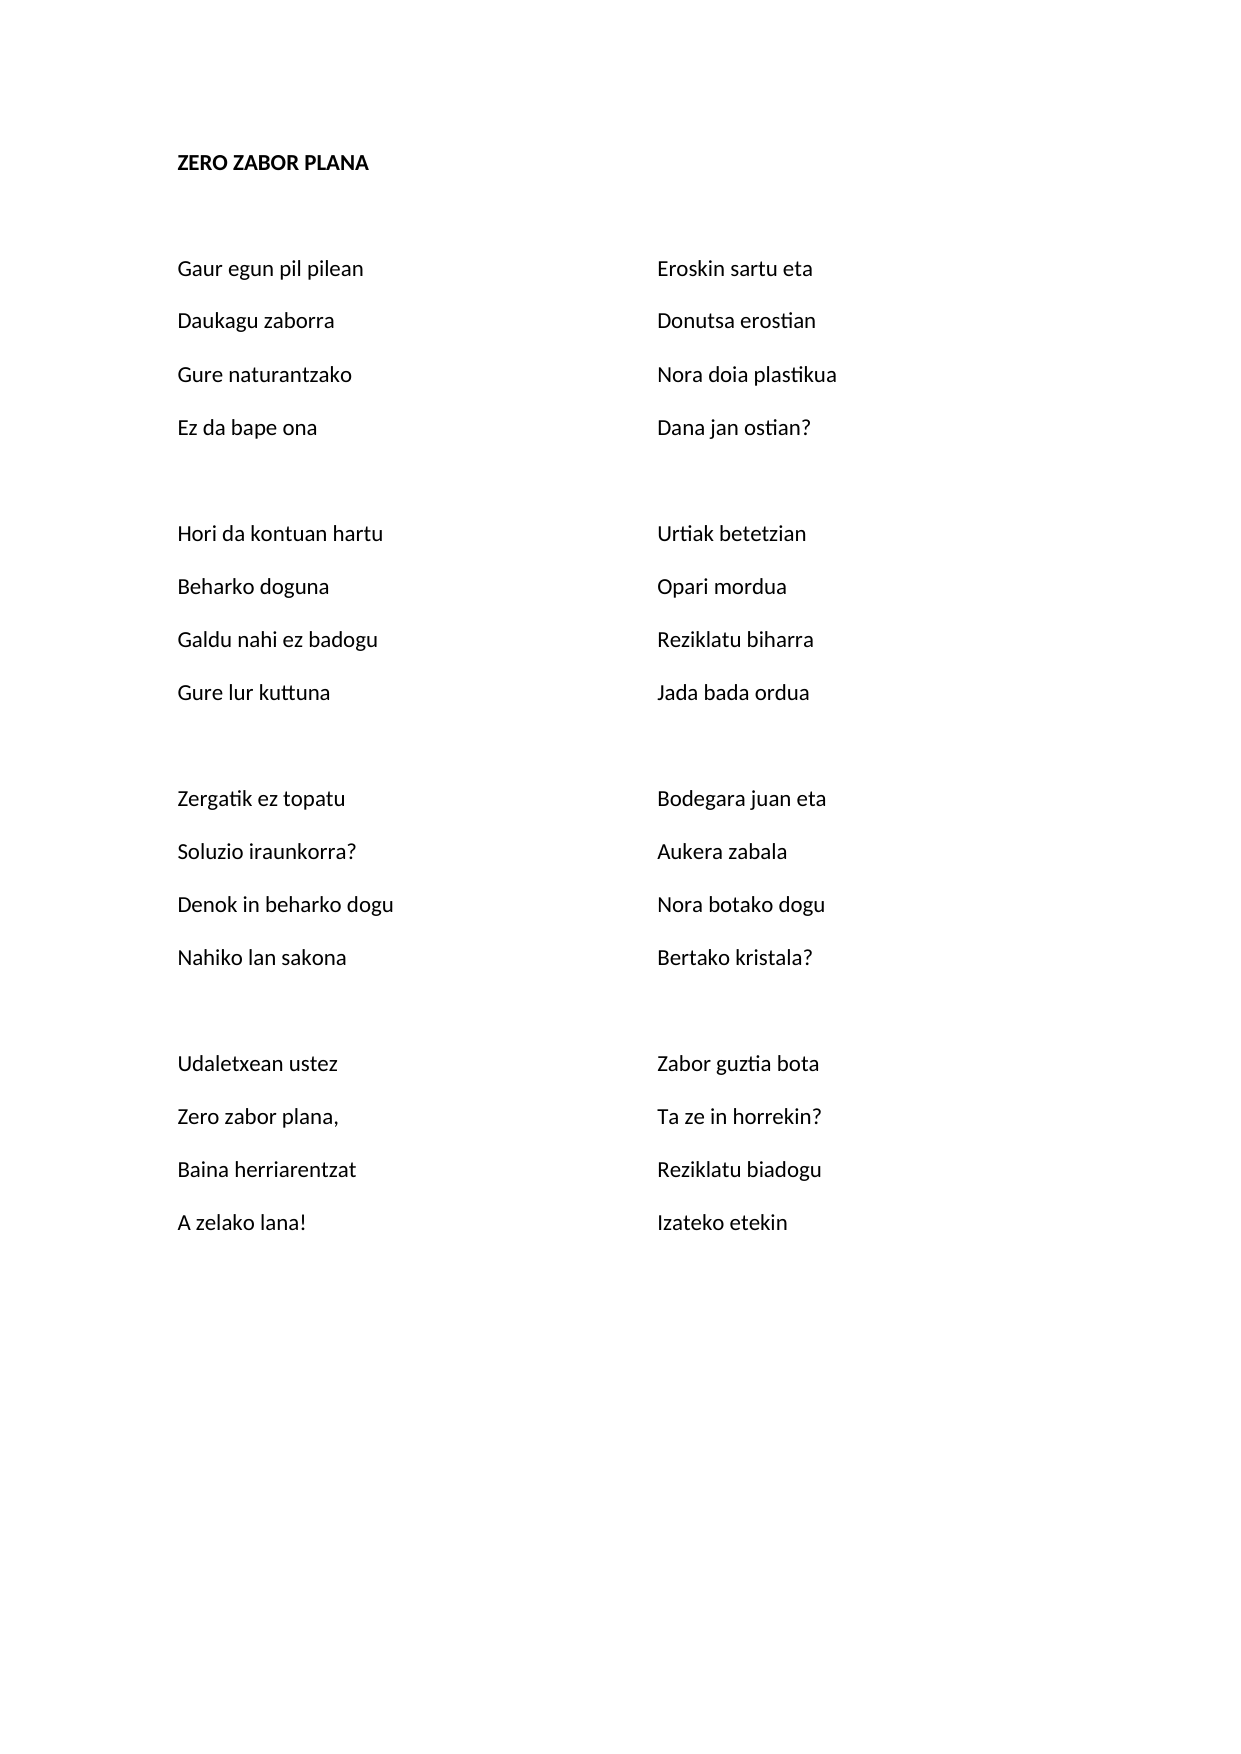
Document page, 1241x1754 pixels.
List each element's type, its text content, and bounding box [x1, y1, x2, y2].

text Daukagu zaborra [177, 307, 583, 335]
text Galdu nahi ez badogu [177, 625, 583, 653]
text Udaletxean ustez [177, 1049, 583, 1077]
text Donutsa erostian [657, 307, 1063, 335]
text Gure lur kuttuna [177, 678, 583, 706]
text Denok in beharko dogu [177, 890, 583, 918]
text Zero zabor plana, [177, 1102, 583, 1130]
text Bertako kristala? [657, 943, 1063, 971]
text Beharko doguna [177, 572, 583, 600]
text Reziklatu biharra [657, 625, 1063, 653]
text Opari mordua [657, 572, 1063, 600]
text Nora botako dogu [657, 890, 1063, 918]
text Nora doia plastikua [657, 360, 1063, 388]
text Urtiak betetzian [657, 519, 1063, 547]
text Zabor guztia bota [657, 1049, 1063, 1077]
text Reziklatu biadogu [657, 1155, 1063, 1183]
text Ez da bape ona [177, 413, 583, 441]
text Nahiko lan sakona [177, 943, 583, 971]
text Bodegara juan eta [657, 784, 1063, 812]
text Jada bada ordua [657, 678, 1063, 706]
text Ta ze in horrekin? [657, 1102, 1063, 1130]
text A zelako lana! [177, 1208, 583, 1236]
text Zergatik ez topatu [177, 784, 583, 812]
text Aukera zabala [657, 837, 1063, 865]
text Baina herriarentzat [177, 1155, 583, 1183]
text Eroskin sartu eta [657, 254, 1063, 282]
text Soluzio iraunkorra? [177, 837, 583, 865]
text ZERO ZABOR PLANA [177, 148, 583, 176]
text Hori da kontuan hartu [177, 519, 583, 547]
text Gaur egun pil pilean [177, 254, 583, 282]
text Dana jan ostian? [657, 413, 1063, 441]
text Izateko etekin [657, 1208, 1063, 1236]
text Gure naturantzako [177, 360, 583, 388]
